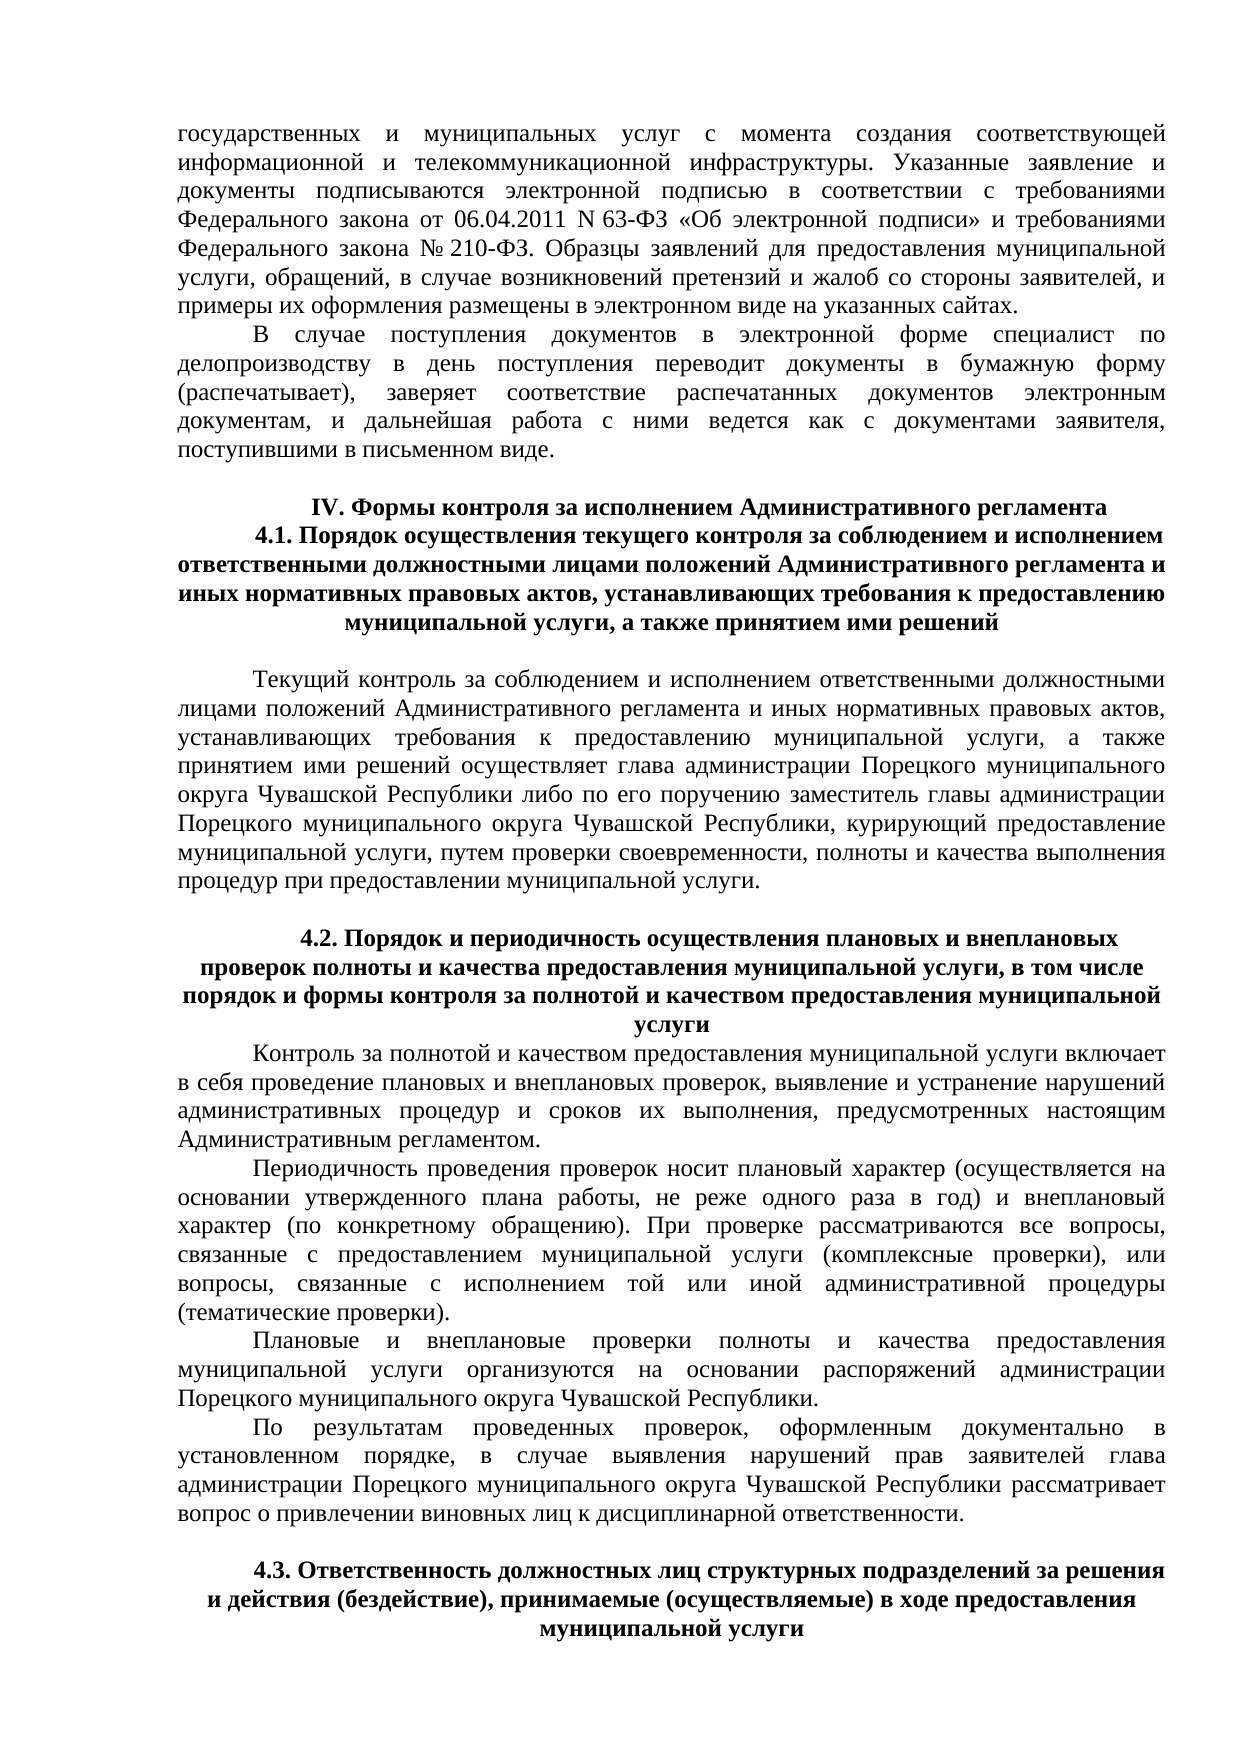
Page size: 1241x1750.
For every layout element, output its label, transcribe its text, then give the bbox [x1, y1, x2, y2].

text По результатам проведенных проверок, оформленным документально в установленном порядке, в случае выявления нарушений прав заявителей глава администрации Порецкого муниципального округа Чувашской Республики рассматривает вопрос о привлечении виновных лиц к дисциплинарной ответственности. [177, 1412, 1166, 1527]
text Контроль за полнотой и качеством предоставления муниципальной услуги включает в себя проведение плановых и внеплановых проверок, выявление и устранение нарушений административных процедур и сроков их выполнения, предусмотренных настоящим Административным регламентом. [177, 1038, 1166, 1153]
subtitle 4.1. Порядок осуществления текущего контроля за соблюдением и исполнением ответственными должностными лицами положений Административного регламента и иных нормативных правовых актов, устанавливающих требования к предоставлению муниципальной услуги, а также принятием ими решений [177, 521, 1166, 636]
text Плановые и внеплановые проверки полноты и качества предоставления муниципальной услуги организуются на основании распоряжений администрации Порецкого муниципального округа Чувашской Республики. [177, 1326, 1166, 1412]
subtitle 4.2. Порядок и периодичность осуществления плановых и внеплановых проверок полноты и качества предоставления муниципальной услуги, в том числе порядок и формы контроля за полнотой и качеством предоставления муниципальной услуги [177, 923, 1166, 1038]
text Текущий контроль за соблюдением и исполнением ответственными должностными лицами положений Административного регламента и иных нормативных правовых актов, устанавливающих требования к предоставлению муниципальной услуги, а также принятием ими решений осуществляет глава администрации Порецкого муниципального округа Чувашской Республики либо по его поручению заместитель главы администрации Порецкого муниципального округа Чувашской Республики, курирующий предоставление муниципальной услуги, путем проверки своевременности, полноты и качества выполнения процедур при предоставлении муниципальной услуги. [177, 664, 1166, 894]
subtitle 4.3. Ответственность должностных лиц структурных подразделений за решения и действия (бездействие), принимаемые (осуществляемые) в ходе предоставления муниципальной услуги [177, 1556, 1166, 1642]
text В случае поступления документов в электронной форме специалист по делопроизводству в день поступления переводит документы в бумажную форму (распечатывает), заверяет соответствие распечатанных документов электронным документам, и дальнейшая работа с ними ведется как с документами заявителя, поступившими в письменном виде. [177, 319, 1166, 463]
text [177, 118, 1166, 319]
text Периодичность проведения проверок носит плановый характер (осуществляется на основании утвержденного плана работы, не реже одного раза в год) и внеплановый характер (по конкретному обращению). При проверке рассматриваются все вопросы, связанные с предоставлением муниципальной услуги (комплексные проверки), или вопросы, связанные с исполнением той или иной административной процедуры (тематические проверки). [177, 1153, 1166, 1326]
subtitle IV. Формы контроля за исполнением Административного регламента [177, 492, 1166, 521]
